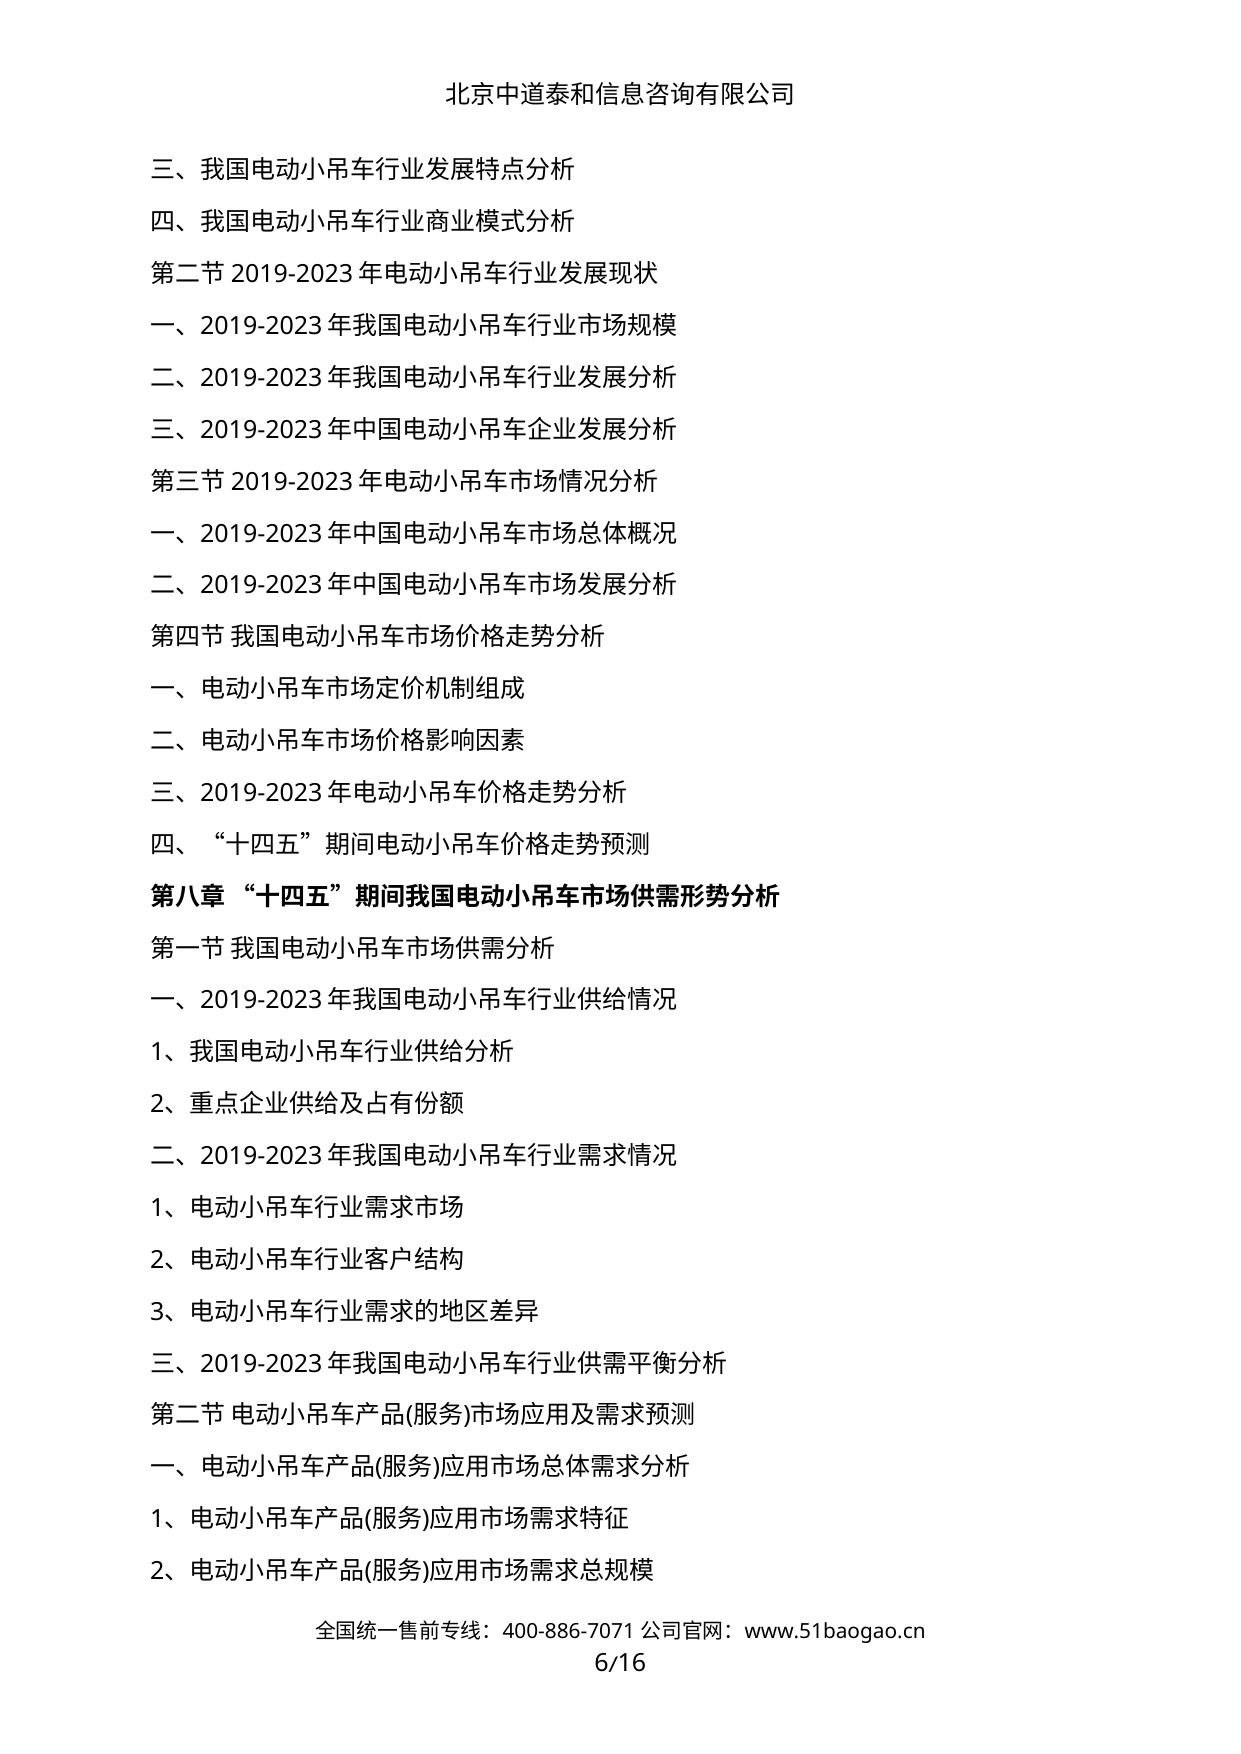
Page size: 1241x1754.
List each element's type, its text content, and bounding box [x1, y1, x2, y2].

text 四、我国电动小吊车行业商业模式分析 [150, 202, 1090, 238]
text 四、“十四五”期间电动小吊车价格走势预测 [150, 824, 1090, 861]
text 2、电动小吊车产品(服务)应用市场需求总规模 [150, 1551, 1090, 1587]
text 一、2019-2023年中国电动小吊车市场总体概况 [150, 513, 1090, 549]
text 第四节 我国电动小吊车市场价格走势分析 [150, 617, 1090, 653]
text 2、电动小吊车行业客户结构 [150, 1239, 1090, 1276]
text 2、重点企业供给及占有份额 [150, 1084, 1090, 1120]
text 3、电动小吊车行业需求的地区差异 [150, 1291, 1090, 1327]
text 1、我国电动小吊车行业供给分析 [150, 1032, 1090, 1068]
text 一、电动小吊车市场定价机制组成 [150, 669, 1090, 705]
text 二、2019-2023年中国电动小吊车市场发展分析 [150, 565, 1090, 601]
text 第三节 2019-2023年电动小吊车市场情况分析 [150, 461, 1090, 497]
text 第二节 2019-2023年电动小吊车行业发展现状 [150, 254, 1090, 290]
text 第一节 我国电动小吊车市场供需分析 [150, 928, 1090, 964]
text 1、电动小吊车产品(服务)应用市场需求特征 [150, 1499, 1090, 1535]
text 二、2019-2023年我国电动小吊车行业发展分析 [150, 357, 1090, 394]
text 三、我国电动小吊车行业发展特点分析 [150, 150, 1090, 186]
text 一、电动小吊车产品(服务)应用市场总体需求分析 [150, 1447, 1090, 1483]
text 三、2019-2023年电动小吊车价格走势分析 [150, 772, 1090, 809]
text 一、2019-2023年我国电动小吊车行业供给情况 [150, 980, 1090, 1016]
text 二、2019-2023年我国电动小吊车行业需求情况 [150, 1136, 1090, 1172]
text 二、电动小吊车市场价格影响因素 [150, 721, 1090, 757]
text 第二节 电动小吊车产品(服务)市场应用及需求预测 [150, 1395, 1090, 1431]
text 一、2019-2023年我国电动小吊车行业市场规模 [150, 306, 1090, 342]
text 第八章 “十四五”期间我国电动小吊车市场供需形势分析 [150, 876, 1090, 912]
text 1、电动小吊车行业需求市场 [150, 1187, 1090, 1224]
text 三、2019-2023年我国电动小吊车行业供需平衡分析 [150, 1343, 1090, 1379]
text 三、2019-2023年中国电动小吊车企业发展分析 [150, 409, 1090, 446]
